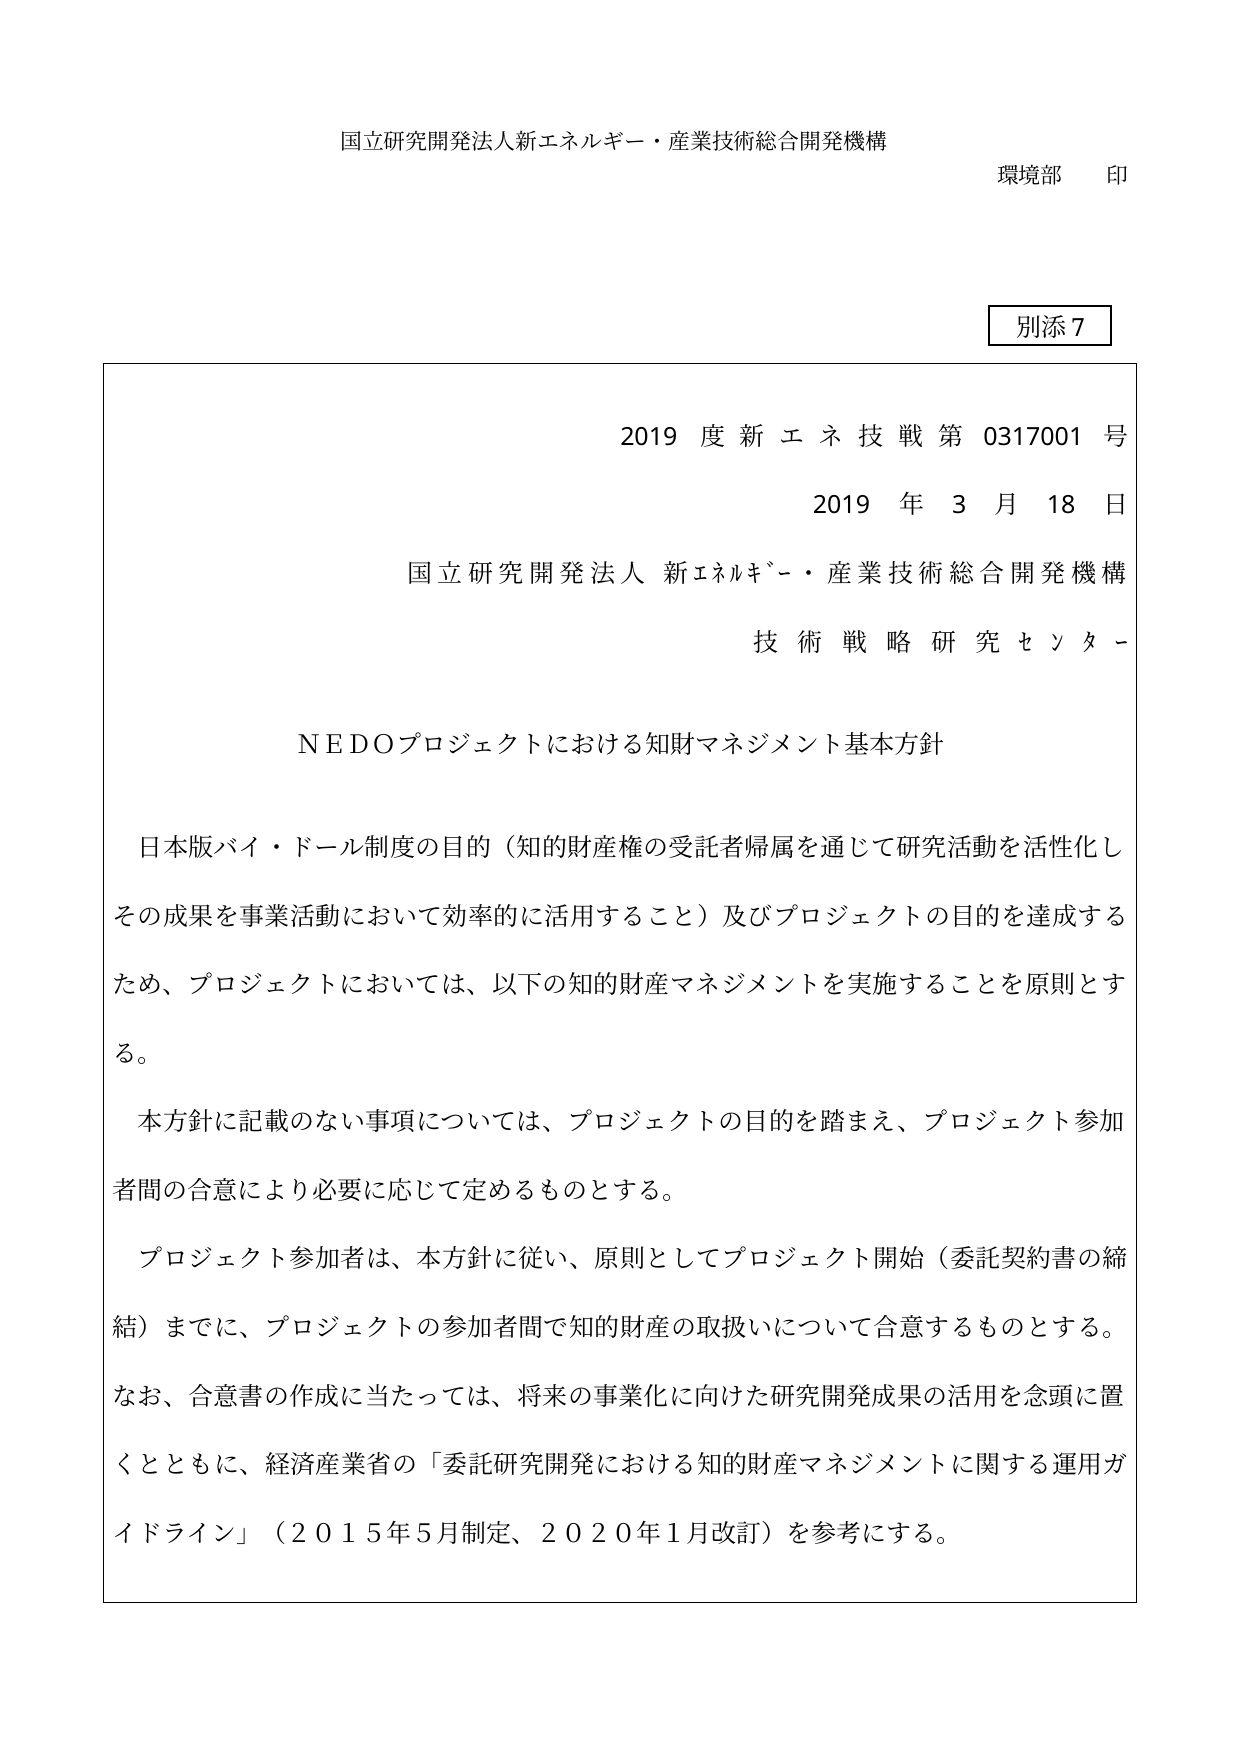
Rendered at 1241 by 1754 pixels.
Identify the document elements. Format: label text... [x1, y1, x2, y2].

text 日本版バイ・ドール制度の目的（知的財産権の受託者帰属を通じて研究活動を活性化し、その成果を事業活動において効率的に活用すること）及びプロジェクトの目的を達成するため、プロジェクトにおいては、以下の知的財産マネジメントを実施することを原則とする。 [112, 812, 1128, 1086]
text 本方針に記載のない事項については、プロジェクトの目的を踏まえ、プロジェクト参加者間の合意により必要に応じて定めるものとする。 [112, 1086, 1128, 1223]
text 2019度新エネ技戦第0317001号 [112, 400, 1128, 469]
text 国立研究開発法人新エネルギー・産業技術総合開発機構 [112, 123, 1128, 157]
text 環境部 印 [112, 157, 1128, 192]
text 技術戦略研究ｾﾝﾀｰ [112, 606, 1128, 674]
text ＮＥＤＯプロジェクトにおける知財マネジメント基本方針 [112, 709, 1128, 777]
text プロジェクト参加者は、本方針に従い、原則としてプロジェクト開始（委託契約書の締結）までに、プロジェクトの参加者間で知的財産の取扱いについて合意するものとする。なお、合意書の作成に当たっては、将来の事業化に向けた研究開発成果の活用を念頭に置くとともに、経済産業省の「委託研究開発における知的財産マネジメントに関する運用ガイドライン」（２０１５年５月制定、２０２０年１月改訂）を参考にする。 [112, 1223, 1128, 1566]
text 国立研究開発法人 新ｴﾈﾙｷﾞｰ・産業技術総合開発機構 [112, 537, 1128, 606]
text 2019年3月18日 [112, 469, 1128, 537]
